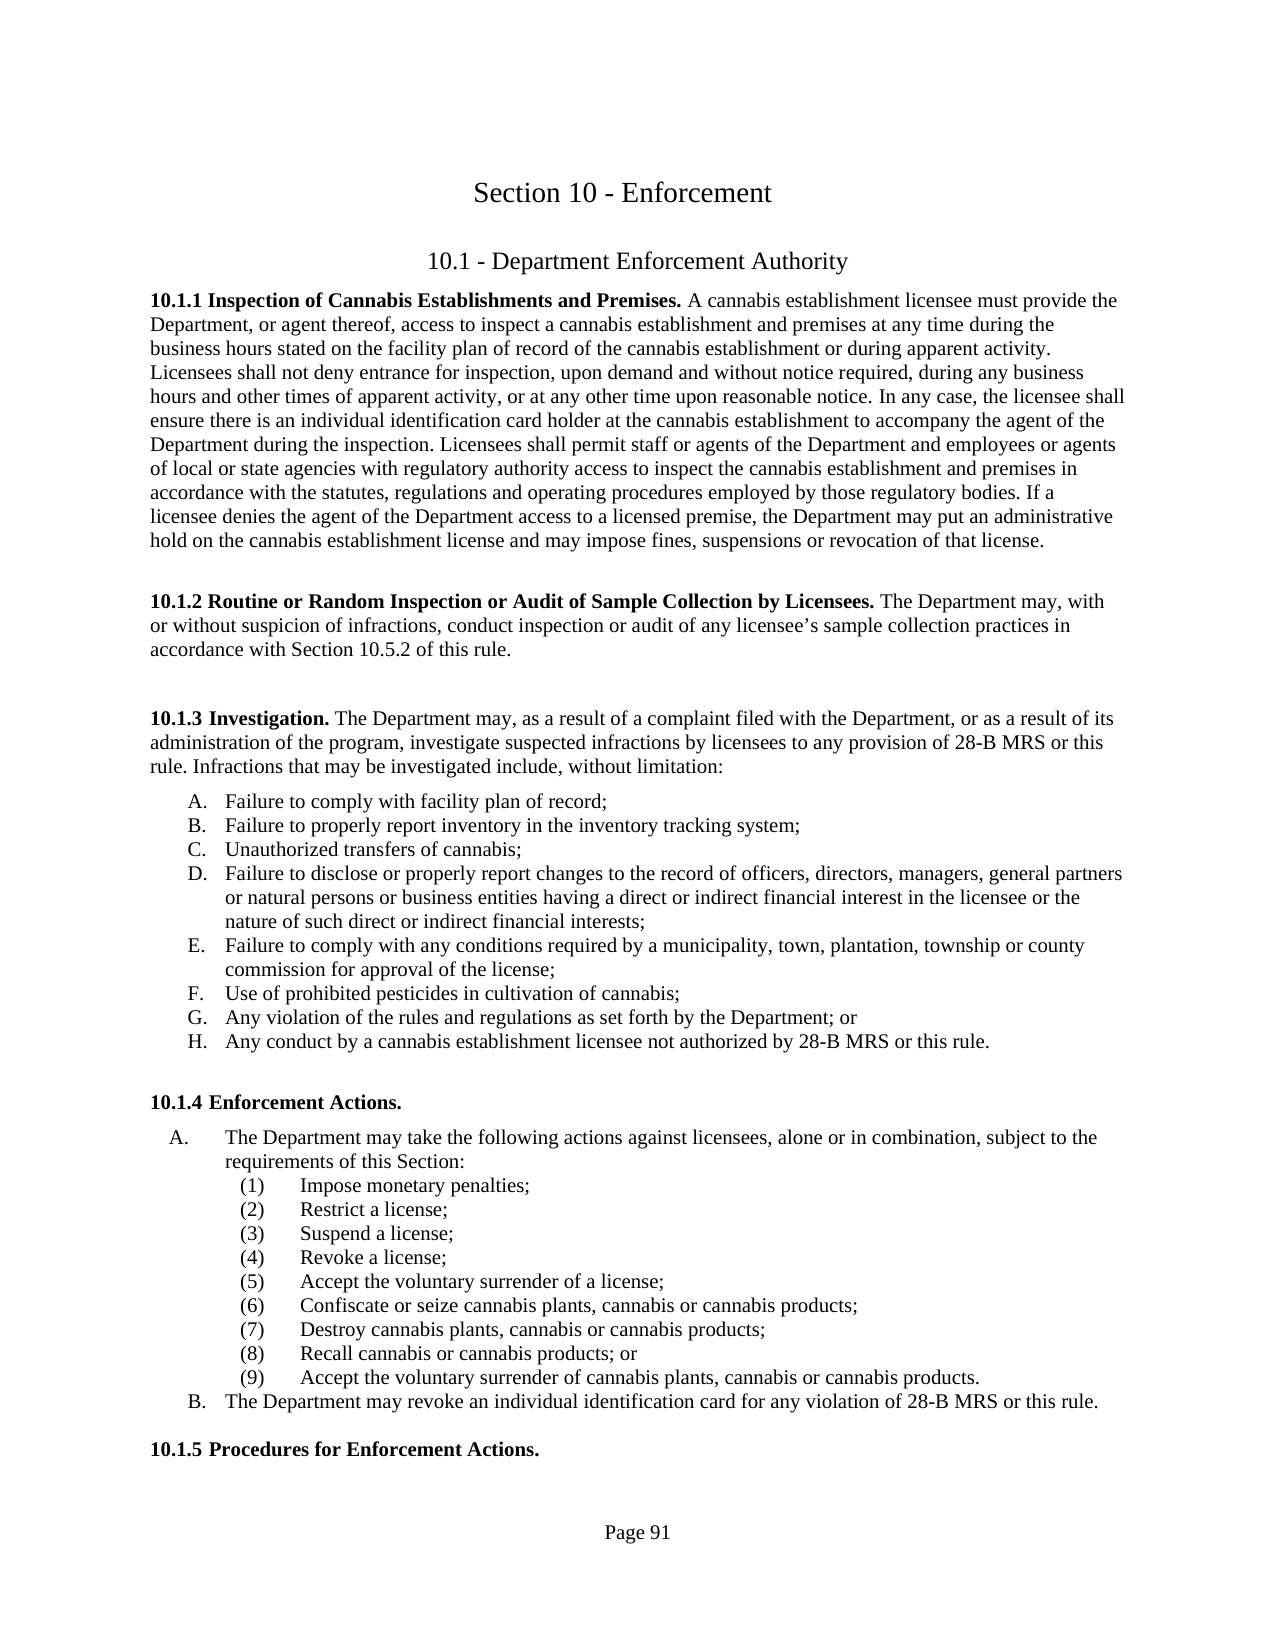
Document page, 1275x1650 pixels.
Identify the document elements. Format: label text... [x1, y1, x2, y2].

list Confiscate or seize cannabis plants, cannabis or cannabis products; [240, 1293, 1125, 1317]
subtitle Section 10 - Enforcement [150, 175, 1095, 209]
list Recall cannabis or cannabis products; or [240, 1341, 1125, 1365]
list Impose monetary penalties; [240, 1173, 1125, 1197]
text 10.1. Enforcement Actions. [150, 1090, 1125, 1114]
list Revoke a license; [240, 1245, 1125, 1269]
text 10.1.1 Inspection of Cannabis Establishments and Premises. A cannabis establishment licensee must provide the Department, or agent thereof, access to inspect a cannabis establishment and premises at any time during the business hours stated on the facility plan of record of the cannabis establishment or during apparent activity. Licensees shall not deny entrance for inspection, upon demand and without notice required, during any business hours and other times of apparent activity, or at any other time upon reasonable notice. In any case, the licensee shall ensure there is an individual identification card holder at the cannabis establishment to accompany the agent of the Department during the inspection. Licensees shall permit staff or agents of the Department and employees or agents of local or state agencies with regulatory authority access to inspect the cannabis establishment and premises in accordance with the statutes, regulations and operating procedures employed by those regulatory bodies. If a licensee denies the agent of the Department access to a licensed premise, the Department may put an administrative hold on the cannabis establishment license and may impose fines, suspensions or revocation of that license. [150, 287, 1125, 552]
list Failure to comply with facility plan of record; [187, 789, 1125, 813]
text .1.2 Routine or Random Inspection or Audit of Sample Collection by Licensees. The Department may, with or without suspicion of infractions, conduct inspection or audit of any licensee’s sample collection practices in accordance with Section 10.5.2 of this rule. [150, 589, 1125, 661]
list Suspend a license; [240, 1221, 1125, 1245]
list Any conduct by a cannabis establishment licensee not authorized by 28-B MRS or this rule. [187, 1029, 1125, 1053]
text 10.1. Investigation. The Department may, as a result of a complaint filed with the Department, or as a result of its administration of the program, investigate suspected infractions by licensees to any provision of 28-B MRS or this rule. Infractions that may be investigated include, without limitation: [150, 706, 1125, 778]
text 10.1. Procedures for Enforcement Actions. [150, 1437, 1125, 1461]
list Accept the voluntary surrender of a license; [240, 1269, 1125, 1293]
list The Department may take the following actions against licensees, alone or in combination, subject to the requirements of this Section: [169, 1124, 1125, 1173]
list Restrict a license; [240, 1197, 1125, 1221]
list Accept the voluntary surrender of cannabis plants, cannabis or cannabis products. [240, 1365, 1125, 1389]
list Unauthorized transfers of cannabis; [187, 837, 1125, 861]
subtitle 10.1 - Department Enforcement Authority [150, 246, 1125, 275]
list Failure to comply with any conditions required by a municipality, town, plantation, township or county commission for approval of the license; [187, 933, 1125, 981]
list Failure to disclose or properly report changes to the record of officers, directors, managers, general partners or natural persons or business entities having a direct or indirect financial interest in the licensee or the nature of such direct or indirect financial interests; [187, 861, 1125, 933]
list Failure to properly report inventory in the inventory tracking system; [187, 813, 1125, 837]
list Use of prohibited pesticides in cultivation of cannabis; [187, 981, 1125, 1005]
list The Department may revoke an individual identification card for any violation of 28-B MRS or this rule. [187, 1389, 1125, 1413]
list Destroy cannabis plants, cannabis or cannabis products; [240, 1317, 1125, 1341]
list Any violation of the rules and regulations as set forth by the Department; or [187, 1005, 1125, 1029]
